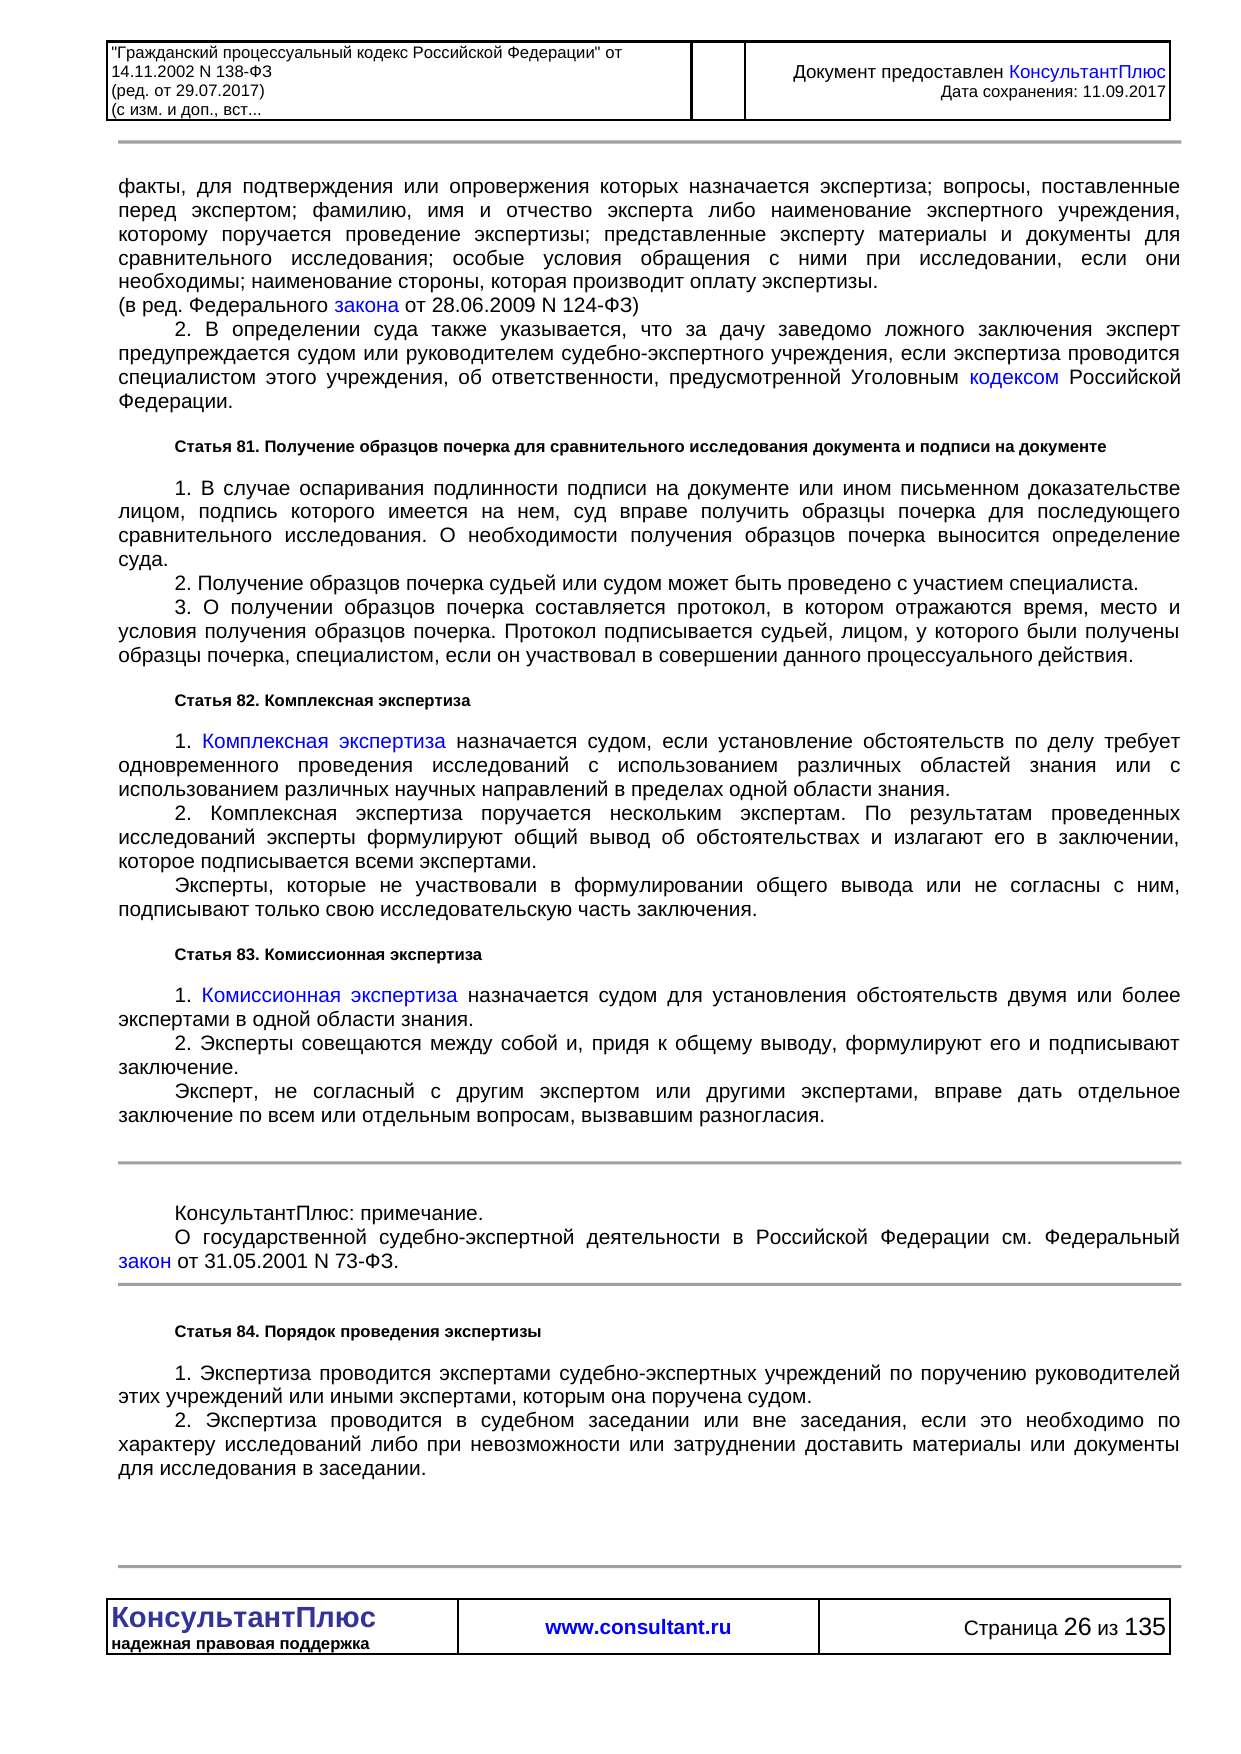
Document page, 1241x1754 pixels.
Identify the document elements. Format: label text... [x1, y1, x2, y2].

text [118, 173, 1181, 293]
text Эксперты, которые не участвовали в формулировании общего вывода или не согласны с ним, подписывают только свою исследовательскую часть заключения. [118, 873, 1181, 921]
text (в ред. Федерального закона от 28.06.2009 N 124-ФЗ) [118, 293, 1181, 317]
text 2. Комплексная экспертиза поручается нескольким экспертам. По результатам проведенных исследований эксперты формулируют общий вывод об обстоятельствах и излагают его в заключении, которое подписывается всеми экспертами. [118, 801, 1181, 873]
text КонсультантПлюс: примечание. [118, 1201, 1181, 1224]
text Статья 81. Получение образцов почерка для сравнительного исследования документа и подписи на документе [118, 437, 1181, 456]
text 1. В случае оспаривания подлинности подписи на документе или ином письменном доказательстве лицом, подпись которого имеется на нем, суд вправе получить образцы почерка для последующего сравнительного исследования. О необходимости получения образцов почерка выносится определение суда. [118, 475, 1181, 571]
text Статья 83. Комиссионная экспертиза [118, 945, 1181, 964]
text 3. О получении образцов почерка составляется протокол, в котором отражаются время, место и условия получения образцов почерка. Протокол подписывается судьей, лицом, у которого были получены образцы почерка, специалистом, если он участвовал в совершении данного процессуального действия. [118, 595, 1181, 667]
text 2. Экспертиза проводится в судебном заседании или вне заседания, если это необходимо по характеру исследований либо при невозможности или затруднении доставить материалы или документы для исследования в заседании. [118, 1408, 1181, 1480]
text 1. Экспертиза проводится экспертами судебно-экспертных учреждений по поручению руководителей этих учреждений или иными экспертами, которым она поручена судом. [118, 1360, 1181, 1408]
text О государственной судебно-экспертной деятельности в Российской Федерации см. Федеральный закон от 31.05.2001 N 73-ФЗ. [118, 1224, 1181, 1272]
text 2. Получение образцов почерка судьей или судом может быть проведено с участием специалиста. [118, 571, 1181, 595]
text 2. В определении суда также указывается, что за дачу заведомо ложного заключения эксперт предупреждается судом или руководителем судебно-экспертного учреждения, если экспертиза проводится специалистом этого учреждения, об ответственности, предусмотренной Уголовным кодексом Российской Федерации. [118, 317, 1181, 413]
text 1. Комплексная экспертиза назначается судом, если установление обстоятельств по делу требует одновременного проведения исследований с использованием различных областей знания или с использованием различных научных направлений в пределах одной области знания. [118, 729, 1181, 801]
text 2. Эксперты совещаются между собой и, придя к общему выводу, формулируют его и подписывают заключение. [118, 1031, 1181, 1079]
text Эксперт, не согласный с другим экспертом или другими экспертами, вправе дать отдельное заключение по всем или отдельным вопросам, вызвавшим разногласия. [118, 1079, 1181, 1127]
text Статья 82. Комплексная экспертиза [118, 691, 1181, 710]
text 1. Комиссионная экспертиза назначается судом для установления обстоятельств двумя или более экспертами в одной области знания. [118, 983, 1181, 1031]
text Статья 84. Порядок проведения экспертизы [118, 1322, 1181, 1341]
